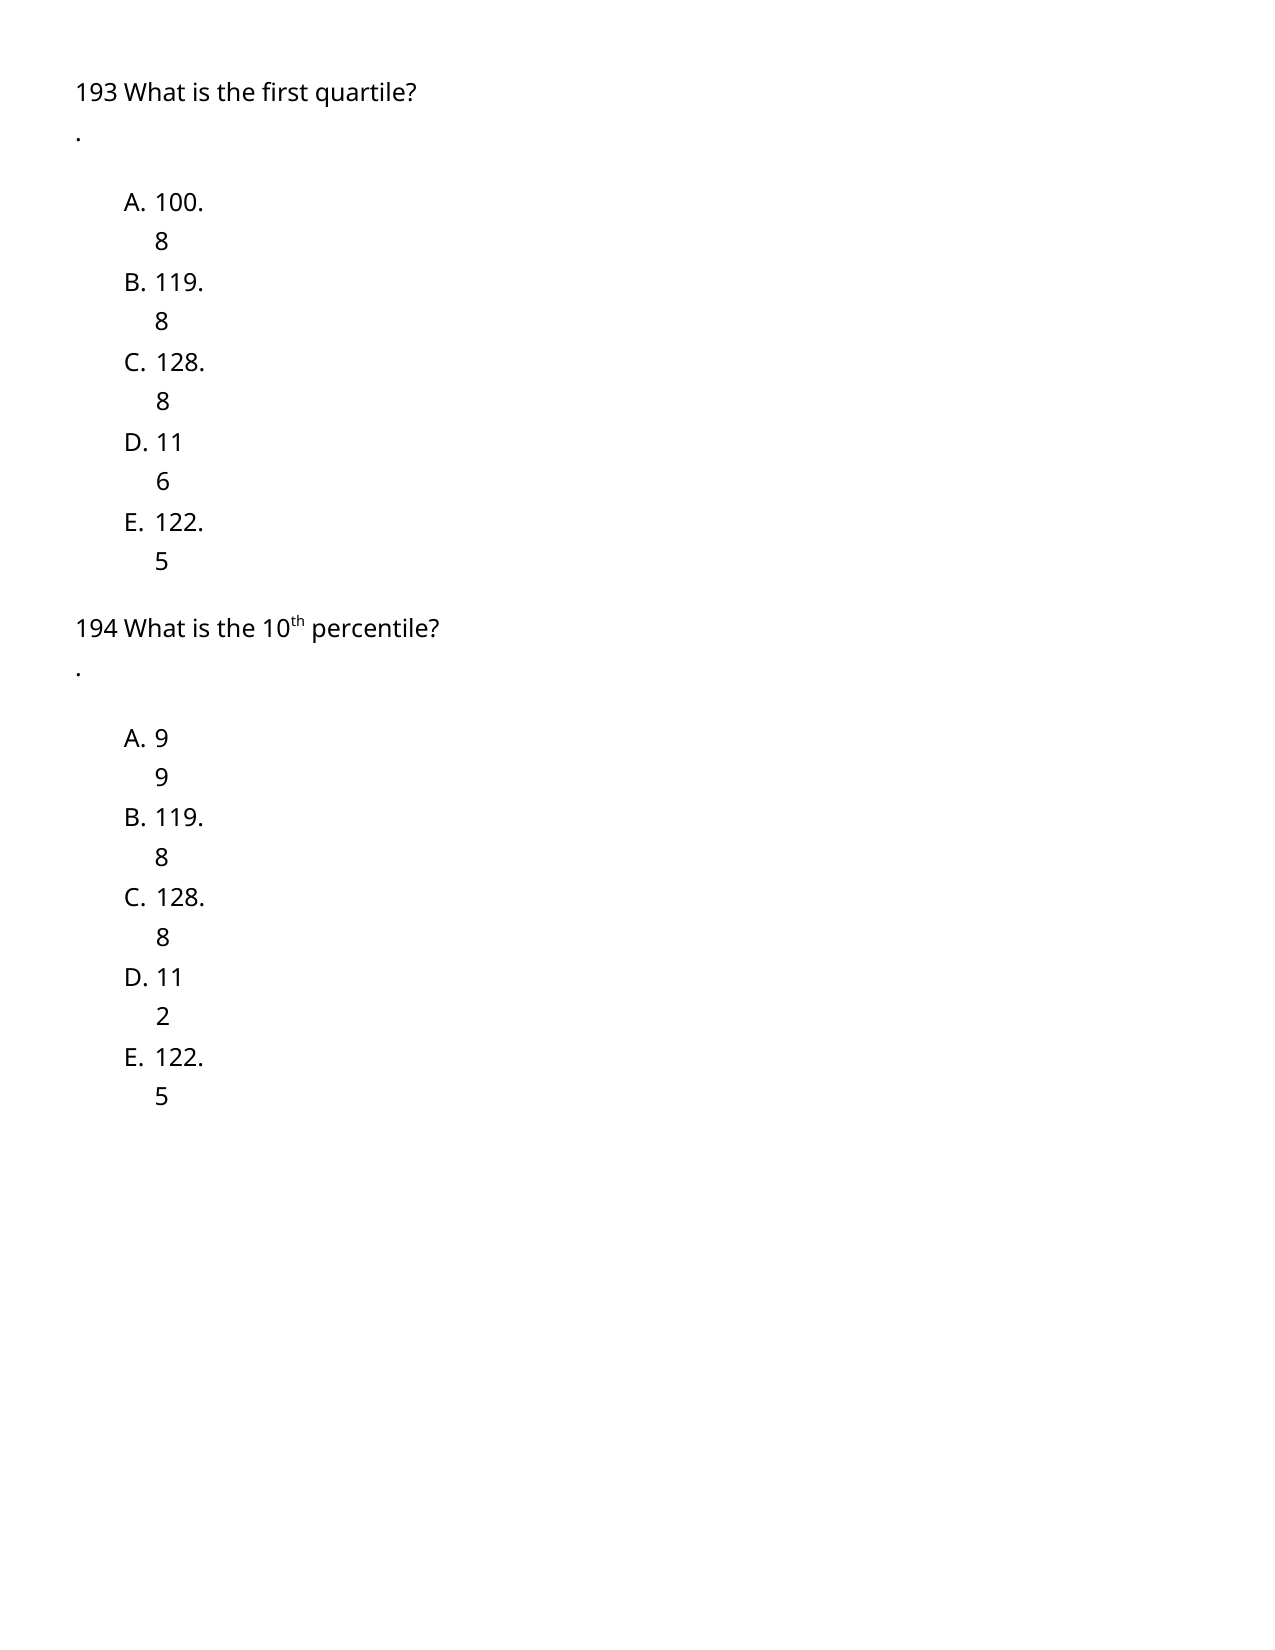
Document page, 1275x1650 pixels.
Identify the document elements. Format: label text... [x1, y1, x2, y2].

table_header 193. [75, 75, 124, 581]
table_header What is the 10th percentile? [124, 611, 1200, 1117]
table_header What is the first quartile? [124, 75, 1200, 581]
table_header 194. [75, 611, 124, 1117]
